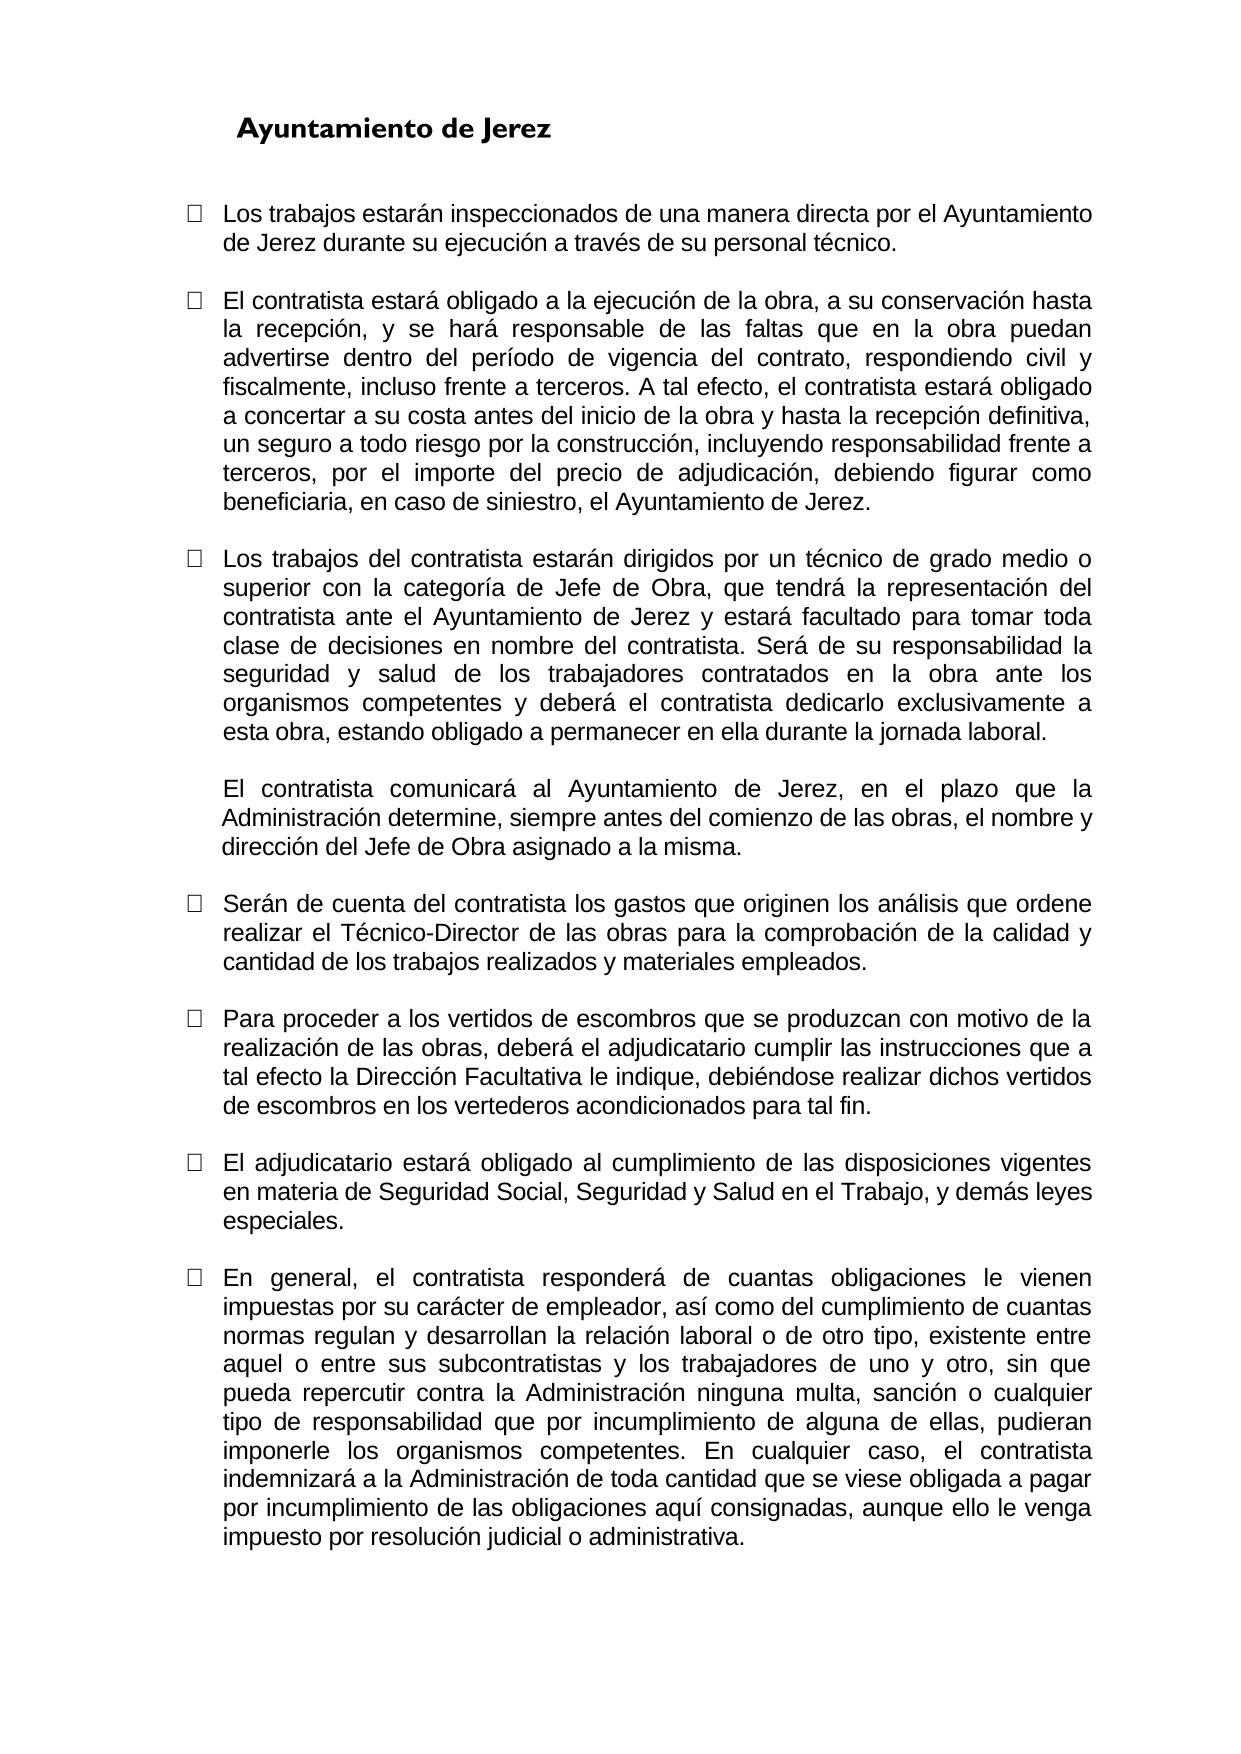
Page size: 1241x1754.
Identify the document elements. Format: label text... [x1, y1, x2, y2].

picture [147, 76, 578, 200]
text El contratista comunicará al Ayuntamiento de Jerez, en el plazo que la Administración determine, siempre antes del comienzo de las obras, el nombre y dirección del Jefe de Obra asignado a la misma. [221, 774, 1092, 861]
text  El contratista estará obligado a la ejecución de la obra, a su conservación hasta la recepción, y se hará responsable de las faltas que en la obra puedan advertirse dentro del período de vigencia del contrato, respondiendo civil y fiscalmente, incluso frente a terceros. A tal efecto, el contratista estará obligado a concertar a su costa antes del inicio de la obra y hasta la recepción definitiva, un seguro a todo riesgo por la construcción, incluyendo responsabilidad frente a terceros, por el importe del precio de adjudicación, debiendo figurar como beneficiaria, en caso de siniestro, el Ayuntamiento de Jerez. [185, 286, 1092, 516]
text  Serán de cuenta del contratista los gastos que originen los análisis que ordene realizar el Técnico-Director de las obras para la comprobación de la calidad y cantidad de los trabajos realizados y materiales empleados. [185, 889, 1092, 976]
text  Los trabajos estarán inspeccionados de una manera directa por el Ayuntamiento de Jerez durante su ejecución a través de su personal técnico. [185, 199, 1092, 257]
text  El adjudicatario estará obligado al cumplimiento de las disposiciones vigentes en materia de Seguridad Social, Seguridad y Salud en el Trabajo, y demás leyes especiales. [185, 1148, 1092, 1234]
text  En general, el contratista responderá de cuantas obligaciones le vienen impuestas por su carácter de empleador, así como del cumplimiento de cuantas normas regulan y desarrollan la relación laboral o de otro tipo, existente entre aquel o entre sus subcontratistas y los trabajadores de uno y otro, sin que pueda repercutir contra la Administración ninguna multa, sanción o cualquier tipo de responsabilidad que por incumplimiento de alguna de ellas, pudieran imponerle los organismos competentes. En cualquier caso, el contratista indemnizará a la Administración de toda cantidad que se viese obligada a pagar por incumplimiento de las obligaciones aquí consignadas, aunque ello le venga impuesto por resolución judicial o administrativa. [185, 1263, 1092, 1551]
text  Los trabajos del contratista estarán dirigidos por un técnico de grado medio o superior con la categoría de Jefe de Obra, que tendrá la representación del contratista ante el Ayuntamiento de Jerez y estará facultado para tomar toda clase de decisiones en nombre del contratista. Será de su responsabilidad la seguridad y salud de los trabajadores contratados en la obra ante los organismos competentes y deberá el contratista dedicarlo exclusivamente a esta obra, estando obligado a permanecer en ella durante la jornada laboral. [185, 544, 1092, 746]
text  Para proceder a los vertidos de escombros que se produzcan con motivo de la realización de las obras, deberá el adjudicatario cumplir las instrucciones que a tal efecto la Dirección Facultativa le indique, debiéndose realizar dichos vertidos de escombros en los vertederos acondicionados para tal fin. [185, 1004, 1092, 1119]
